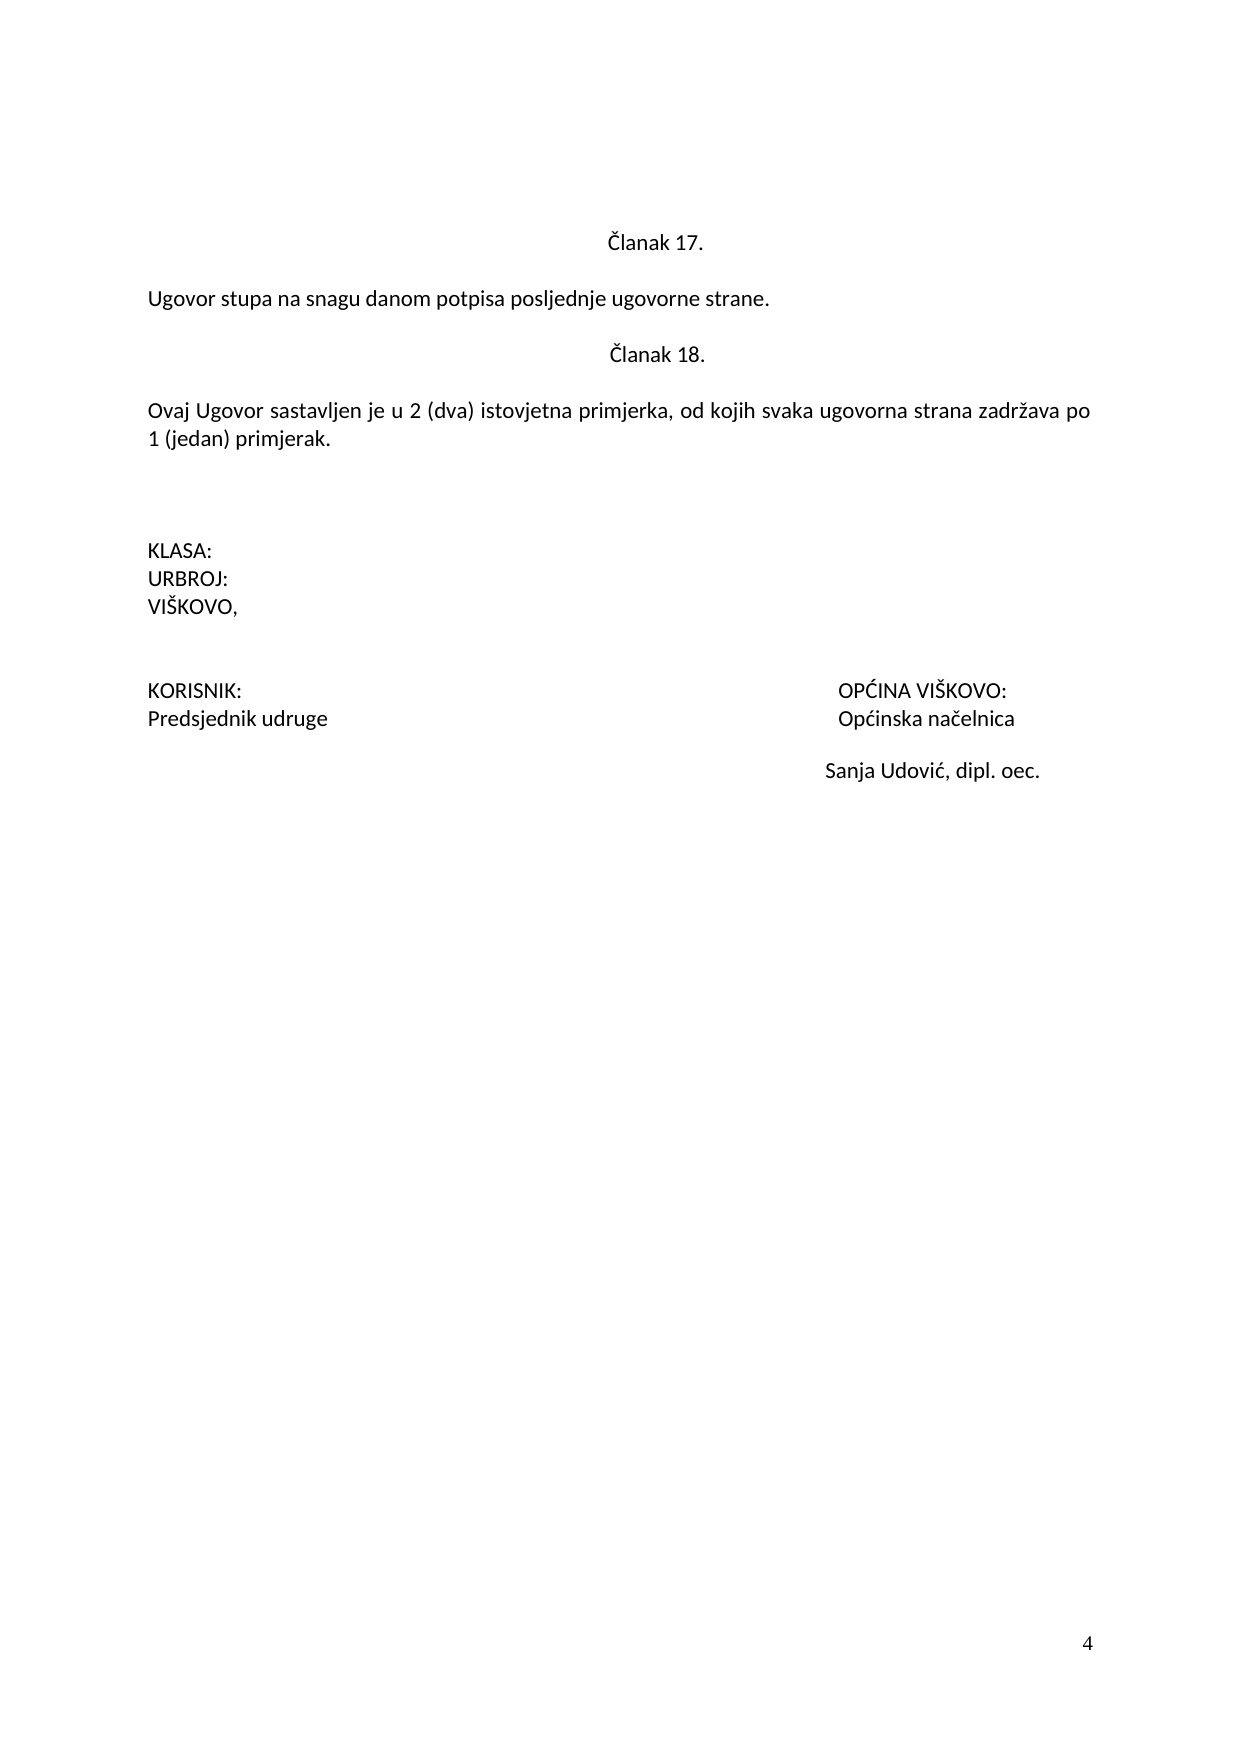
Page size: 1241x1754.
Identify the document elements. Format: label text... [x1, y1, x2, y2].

text Ovaj Ugovor sastavljen je u 2 (dva) istovjetna primjerka, od kojih svaka ugovorna strana zadržava po 1 (jedan) primjerak. [148, 396, 1093, 452]
text VIŠKOVO, [148, 592, 1093, 620]
text KORISNIK: OPĆINA VIŠKOVO: [148, 676, 1093, 704]
text Članak 18. [148, 340, 1093, 368]
text KLASA: [148, 536, 1093, 564]
text Sanja Udović, dipl. oec. [148, 756, 1093, 784]
text URBROJ: [148, 564, 1093, 592]
text Predsjednik udruge Općinska načelnica [148, 704, 1093, 732]
text Ugovor stupa na snagu danom potpisa posljednje ugovorne strane. [148, 284, 1093, 312]
text Članak 17. [148, 228, 1093, 256]
